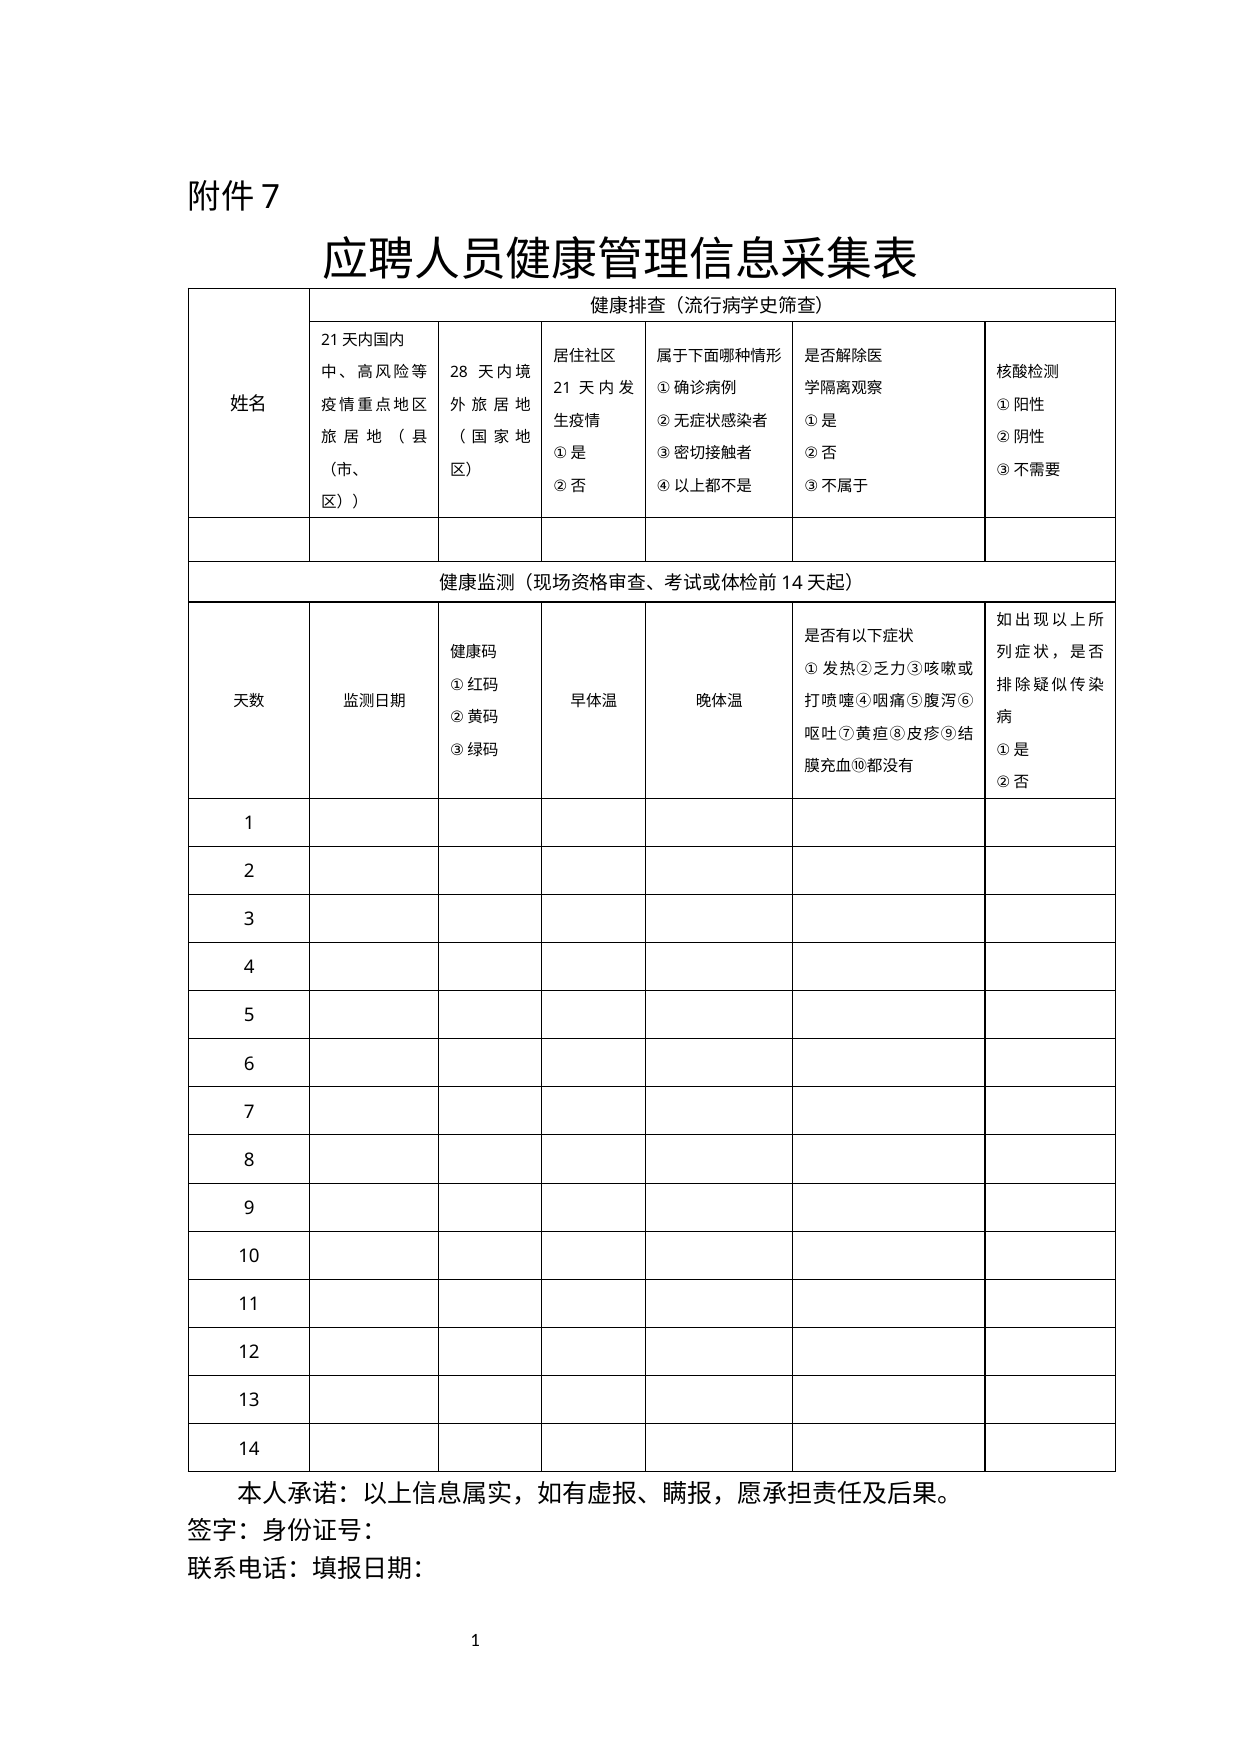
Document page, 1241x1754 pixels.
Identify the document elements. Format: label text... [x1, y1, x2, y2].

table_cell [310, 1280, 438, 1327]
table_cell [986, 1232, 1115, 1279]
table_cell 早体温 [542, 603, 645, 797]
table_cell [793, 847, 984, 894]
table_cell [986, 1328, 1115, 1375]
table_cell [439, 1328, 541, 1375]
table_cell [793, 1039, 984, 1086]
table_cell 28 天内境外旅居地（国家地区） [439, 322, 541, 517]
table_cell 10 [189, 1232, 309, 1279]
table_cell [439, 1376, 541, 1423]
table_cell [793, 895, 984, 942]
table_header 健康排查（流行病学史筛查） [310, 289, 1115, 321]
table_cell [646, 1376, 792, 1423]
table_cell 21天内国内 中、高风险等疫情重点地区旅居地（县（市、 区）） [310, 322, 438, 517]
table_cell [646, 1424, 792, 1471]
table_cell 3 [189, 895, 309, 942]
table_cell [542, 1280, 645, 1327]
table_cell [310, 1039, 438, 1086]
table_cell [986, 518, 1115, 561]
table_cell [542, 847, 645, 894]
table_cell [439, 1424, 541, 1471]
table_cell [310, 1376, 438, 1423]
table_cell [310, 991, 438, 1038]
table_cell [439, 799, 541, 846]
table_cell [646, 518, 792, 561]
table_cell [986, 1424, 1115, 1471]
table_cell [986, 1039, 1115, 1086]
table_cell [646, 1328, 792, 1375]
table_cell [986, 1184, 1115, 1231]
table_cell [439, 1039, 541, 1086]
table_cell [793, 1424, 984, 1471]
table_cell 9 [189, 1184, 309, 1231]
table_cell [793, 1376, 984, 1423]
table_cell [439, 1087, 541, 1134]
table_cell [793, 1232, 984, 1279]
table_cell 11 [189, 1280, 309, 1327]
table_cell [542, 991, 645, 1038]
table_cell 晚体温 [646, 603, 792, 797]
table_cell [646, 1039, 792, 1086]
table_cell [646, 991, 792, 1038]
table_cell [986, 991, 1115, 1038]
table_cell 5 [189, 991, 309, 1038]
table_cell [793, 1280, 984, 1327]
table_cell [646, 1135, 792, 1182]
table_cell [793, 1087, 984, 1134]
table_cell [646, 1280, 792, 1327]
table_cell 13 [189, 1376, 309, 1423]
table_cell [793, 1328, 984, 1375]
table_cell 2 [189, 847, 309, 894]
table_cell [189, 518, 309, 561]
table_cell [542, 1232, 645, 1279]
table_cell 是否解除医 学隔离观察 ①是 ②否 ③不属于 [793, 322, 984, 517]
text 联系电话：填报日期： [187, 1547, 1053, 1585]
table_cell [793, 799, 984, 846]
text 本人承诺：以上信息属实，如有虚报、瞒报，愿承担责任及后果。 签字：身份证号： [187, 1472, 1053, 1547]
table_cell [542, 1184, 645, 1231]
table_cell [793, 518, 984, 561]
table_cell 健康码 ①红码 ②黄码 ③绿码 [439, 603, 541, 797]
table_cell [646, 943, 792, 990]
table_cell [310, 1328, 438, 1375]
table_cell 1 [189, 799, 309, 846]
text 附件7 [187, 162, 1053, 227]
table_cell [793, 991, 984, 1038]
table_cell [310, 1135, 438, 1182]
table_cell [439, 1280, 541, 1327]
table_cell [439, 847, 541, 894]
table_cell [646, 1232, 792, 1279]
table_cell [986, 1376, 1115, 1423]
table_cell [542, 1376, 645, 1423]
table_cell [646, 895, 792, 942]
table_cell [439, 518, 541, 561]
table_cell 6 [189, 1039, 309, 1086]
table_cell 8 [189, 1135, 309, 1182]
table_cell [793, 1135, 984, 1182]
table_cell 12 [189, 1328, 309, 1375]
table_cell 居住社区 21天内发生疫情 ①是 ②否 [542, 322, 645, 517]
table_cell [986, 1135, 1115, 1182]
table_cell 属于下面哪种情形 ①确诊病例 ②无症状感染者 ③密切接触者 ④以上都不是 [646, 322, 792, 517]
table_cell [542, 799, 645, 846]
table_cell [986, 943, 1115, 990]
table_cell [310, 1232, 438, 1279]
table_cell [542, 895, 645, 942]
table_cell [542, 1135, 645, 1182]
table_cell 14 [189, 1424, 309, 1471]
table_cell [439, 1184, 541, 1231]
table_cell [793, 1184, 984, 1231]
table_cell [542, 1328, 645, 1375]
table_cell [986, 799, 1115, 846]
table_cell [646, 847, 792, 894]
table_cell 如出现以上所列症状，是否排除疑似传染病 ①是 ②否 [986, 603, 1115, 797]
table_cell [439, 943, 541, 990]
table_cell [439, 1232, 541, 1279]
table_cell [542, 1039, 645, 1086]
table_cell [986, 895, 1115, 942]
table_cell [310, 895, 438, 942]
table_cell [646, 1184, 792, 1231]
table_cell 核酸检测 ①阳性 ②阴性 ③不需要 [986, 322, 1115, 517]
table_cell [310, 1087, 438, 1134]
table_cell [310, 799, 438, 846]
table_cell [542, 1087, 645, 1134]
table_cell [646, 799, 792, 846]
table_cell [310, 847, 438, 894]
text 应聘人员健康管理信息采集表 [187, 227, 1053, 287]
table_cell [542, 943, 645, 990]
table_cell 是否有以下症状 ①发热②乏力③咳嗽或打喷嚏④咽痛⑤腹泻⑥呕吐⑦黄疸⑧皮疹⑨结膜充血⑩都没有 [793, 603, 984, 797]
table_cell 4 [189, 943, 309, 990]
table_cell 监测日期 [310, 603, 438, 797]
table_cell [439, 895, 541, 942]
table_cell [310, 943, 438, 990]
table_header 姓名 [189, 289, 309, 517]
table_cell [986, 1087, 1115, 1134]
table_cell [542, 1424, 645, 1471]
table_cell [986, 847, 1115, 894]
table_cell [439, 1135, 541, 1182]
table_cell [310, 1424, 438, 1471]
table_cell [646, 1087, 792, 1134]
table_cell [793, 943, 984, 990]
table_cell 健康监测（现场资格审查、考试或体检前 14 天起） [189, 562, 1115, 601]
table_cell [986, 1280, 1115, 1327]
table_cell [542, 518, 645, 561]
table_cell [439, 991, 541, 1038]
table_cell 天数 [189, 603, 309, 797]
table_cell [310, 1184, 438, 1231]
table_cell 7 [189, 1087, 309, 1134]
table_cell [310, 518, 438, 561]
